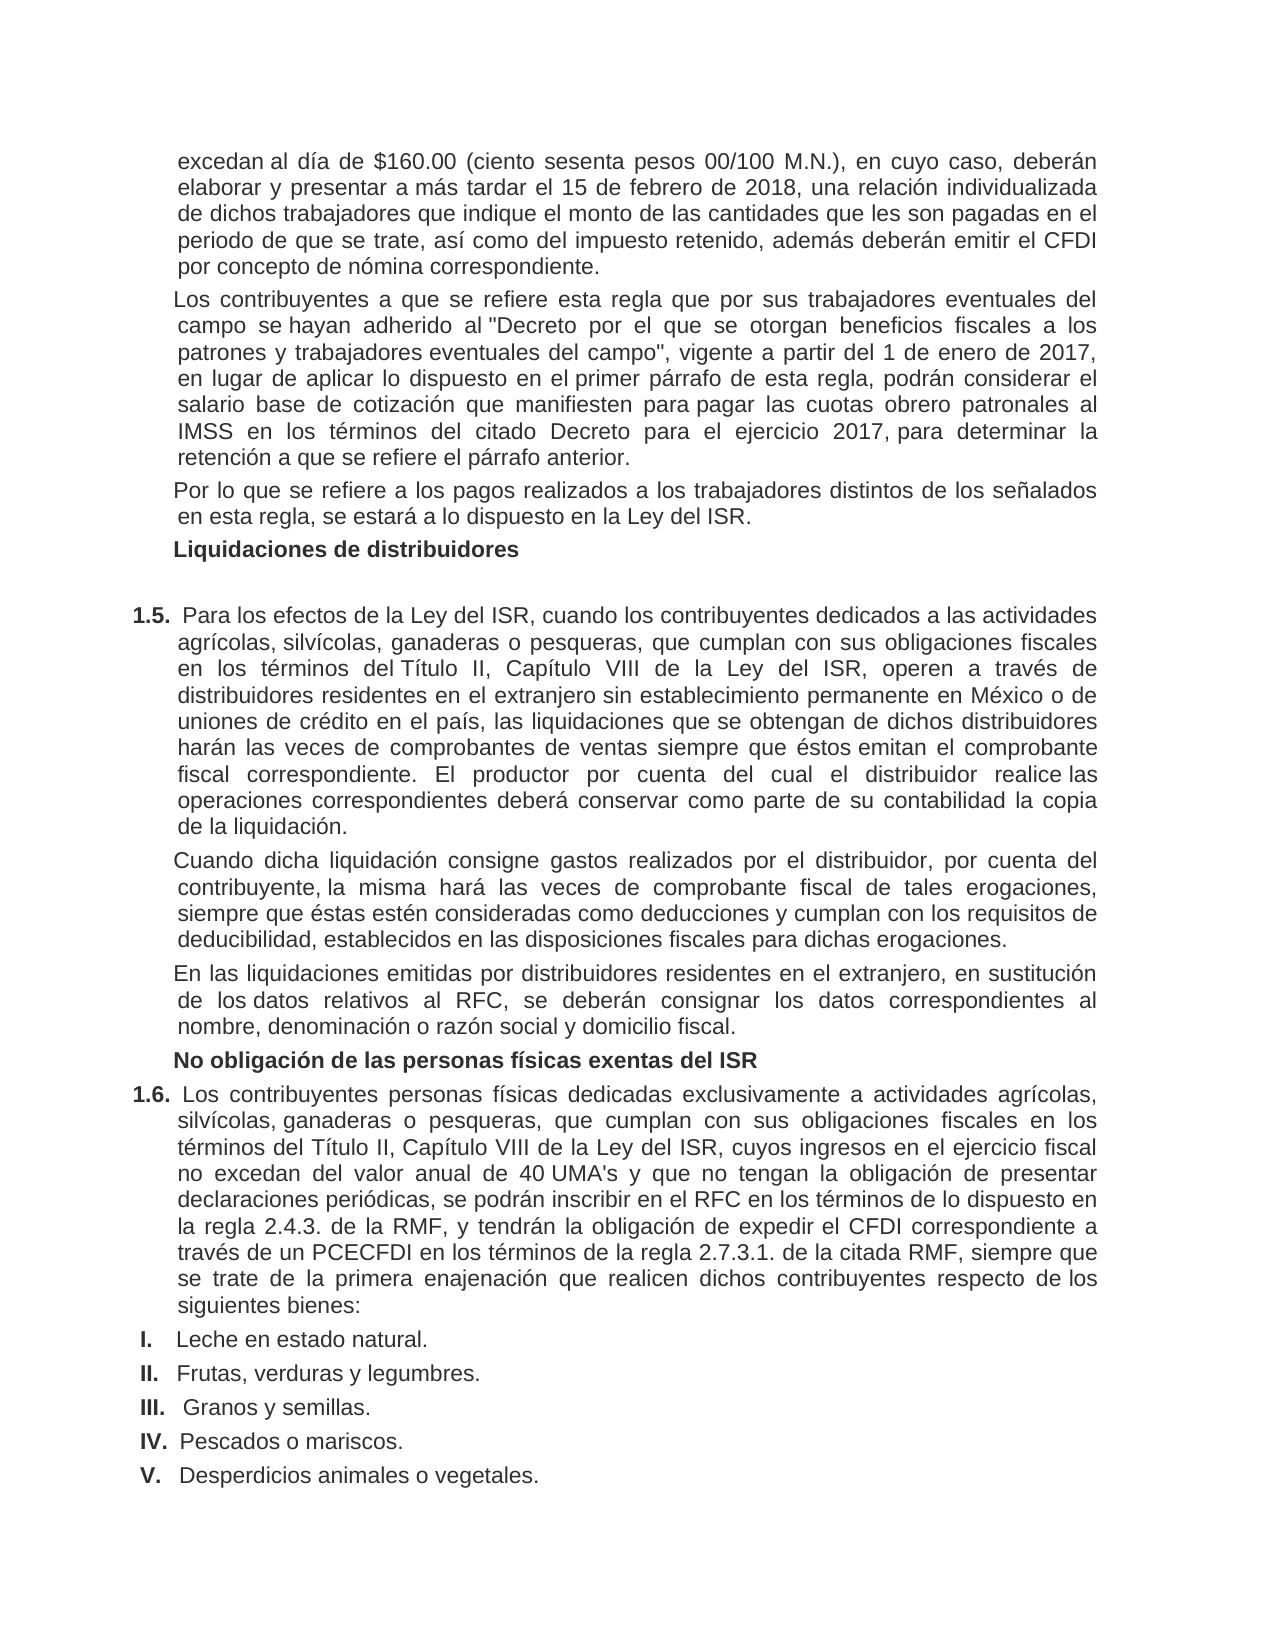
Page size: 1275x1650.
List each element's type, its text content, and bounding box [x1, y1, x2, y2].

text No obligación de las personas físicas exentas del ISR [132, 1047, 1098, 1073]
text III. Granos y semillas. [140, 1394, 1098, 1420]
text Cuando dicha liquidación consigne gastos realizados por el distribuidor, por cuenta del contribuyente, la misma hará las veces de comprobante fiscal de tales erogaciones, siempre que éstas estén consideradas como deducciones y cumplan con los requisitos de deducibilidad, establecidos en las disposiciones fiscales para dichas erogaciones. [132, 847, 1098, 953]
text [132, 148, 1098, 279]
text Liquidaciones de distribuidores [132, 536, 1098, 562]
text Los contribuyentes a que se refiere esta regla que por sus trabajadores eventuales del campo se hayan adherido al "Decreto por el que se otorgan beneficios fiscales a los patrones y trabajadores eventuales del campo", vigente a partir del 1 de enero de 2017, en lugar de aplicar lo dispuesto en el primer párrafo de esta regla, podrán considerar el salario base de cotización que manifiesten para pagar las cuotas obrero patronales al IMSS en los términos del citado Decreto para el ejercicio 2017, para determinar la retención a que se refiere el párrafo anterior. [132, 286, 1098, 470]
text En las liquidaciones emitidas por distribuidores residentes en el extranjero, en sustitución de los datos relativos al RFC, se deberán consignar los datos correspondientes al nombre, denominación o razón social y domicilio fiscal. [132, 960, 1098, 1039]
text I. Leche en estado natural. [140, 1326, 1098, 1352]
text V. Desperdicios animales o vegetales. [140, 1462, 1098, 1488]
text II. Frutas, verduras y legumbres. [140, 1360, 1098, 1386]
text 1.5. Para los efectos de la Ley del ISR, cuando los contribuyentes dedicados a las actividades agrícolas, silvícolas, ganaderas o pesqueras, que cumplan con sus obligaciones fiscales en los términos del Título II, Capítulo VIII de la Ley del ISR, operen a través de distribuidores residentes en el extranjero sin establecimiento permanente en México o de uniones de crédito en el país, las liquidaciones que se obtengan de dichos distribuidores harán las veces de comprobantes de ventas siempre que éstos emitan el comprobante fiscal correspondiente. El productor por cuenta del cual el distribuidor realice las operaciones correspondientes deberá conservar como parte de su contabilidad la copia de la liquidación. [132, 602, 1098, 840]
text 1.6. Los contribuyentes personas físicas dedicadas exclusivamente a actividades agrícolas, silvícolas, ganaderas o pesqueras, que cumplan con sus obligaciones fiscales en los términos del Título II, Capítulo VIII de la Ley del ISR, cuyos ingresos en el ejercicio fiscal no excedan del valor anual de 40 UMA's y que no tengan la obligación de presentar declaraciones periódicas, se podrán inscribir en el RFC en los términos de lo dispuesto en la regla 2.4.3. de la RMF, y tendrán la obligación de expedir el CFDI correspondiente a través de un PCECFDI en los términos de la regla 2.7.3.1. de la citada RMF, siempre que se trate de la primera enajenación que realicen dichos contribuyentes respecto de los siguientes bienes: [132, 1081, 1098, 1318]
text IV. Pescados o mariscos. [140, 1428, 1098, 1454]
text Por lo que se refiere a los pagos realizados a los trabajadores distintos de los señalados en esta regla, se estará a lo dispuesto en la Ley del ISR. [132, 477, 1098, 530]
